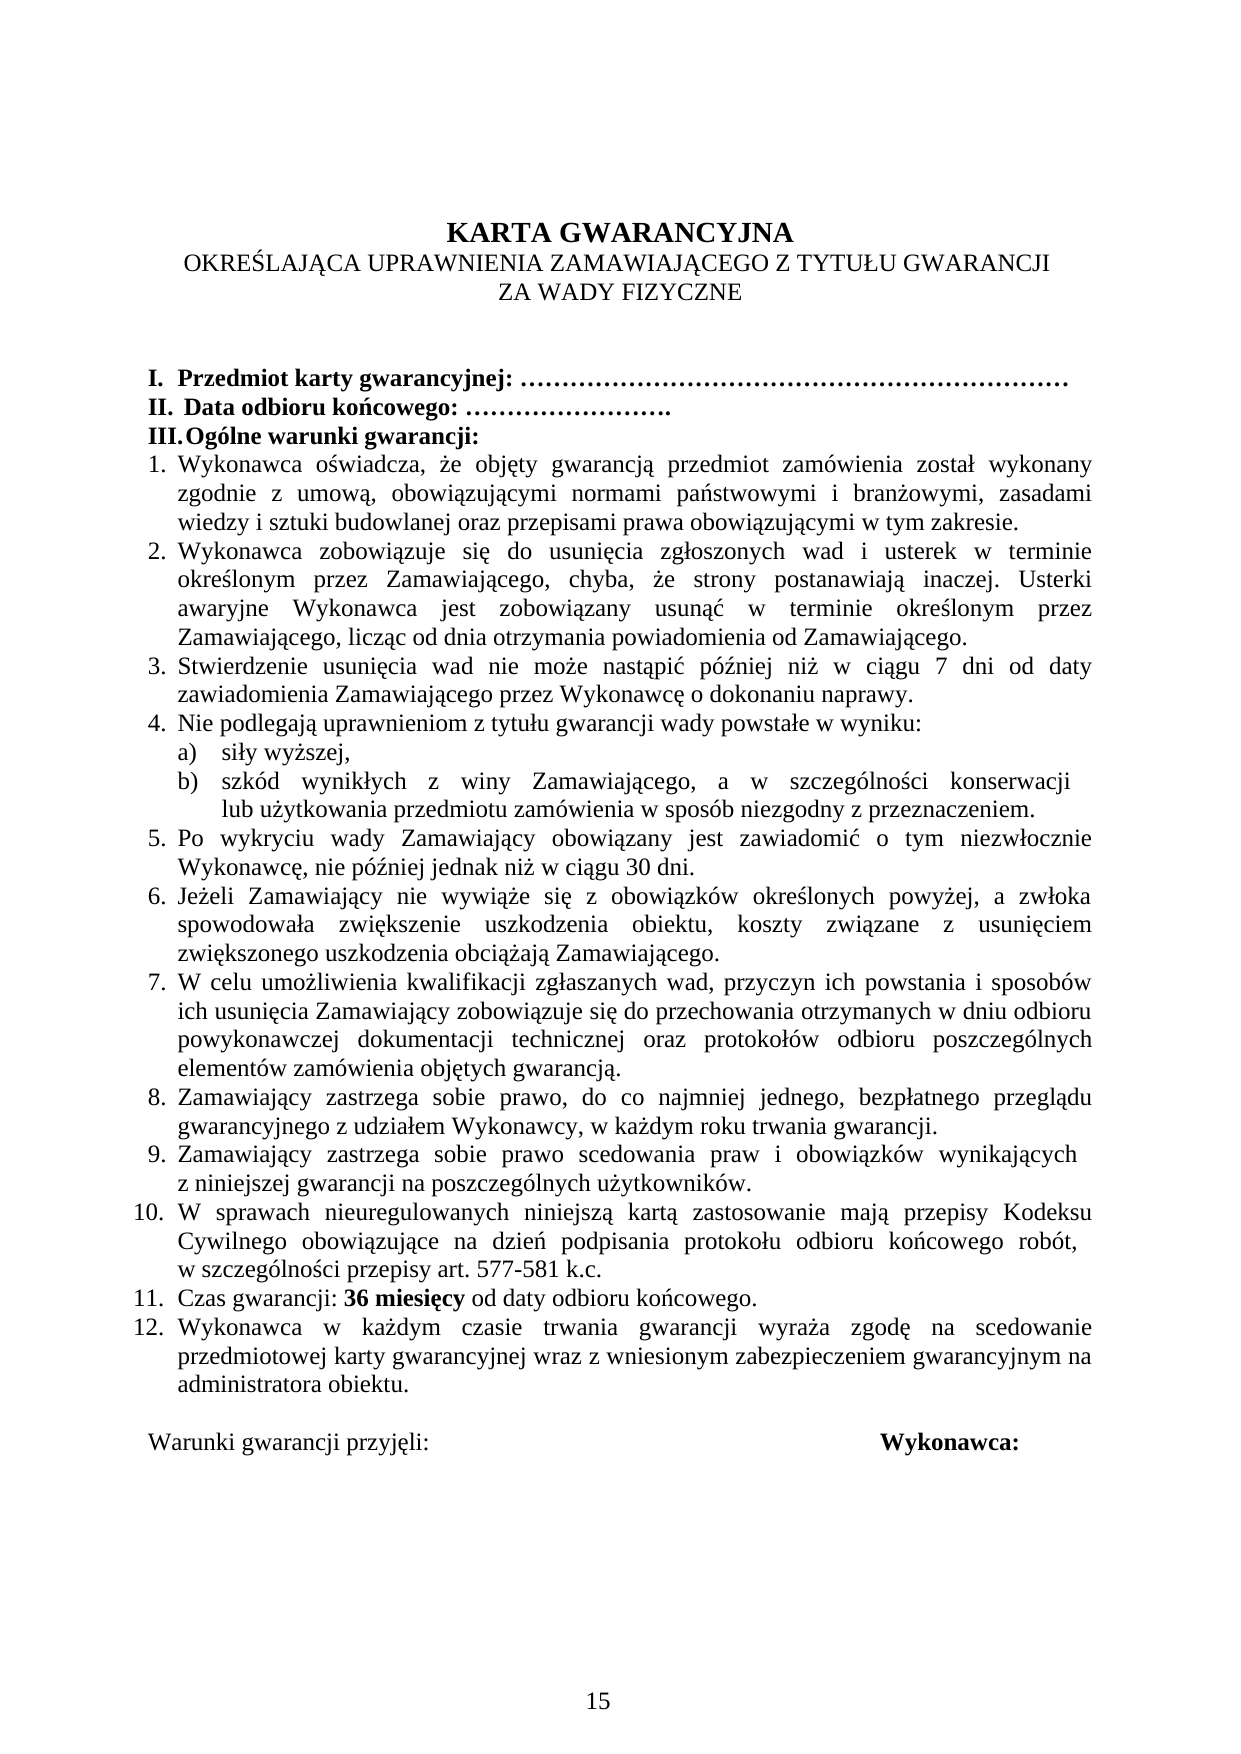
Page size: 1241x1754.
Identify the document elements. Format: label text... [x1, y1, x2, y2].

list Wykonawca w każdym czasie trwania gwarancji wyraża zgodę na scedowanie przedmiotowej karty gwarancyjnej wraz z wniesionym zabezpieczeniem gwarancyjnym na administratora obiektu. [133, 1312, 1093, 1398]
list Przedmiot karty gwarancyjnej: ………………………………………………………… [148, 363, 1093, 392]
list Wykonawca zobowiązuje się do usunięcia zgłoszonych wad i usterek w terminie określonym przez Zamawiającego, chyba, że strony postanawiają inaczej. Usterki awaryjne Wykonawca jest zobowiązany usunąć w terminie określonym przez Zamawiającego, licząc od dnia otrzymania powiadomienia od Zamawiającego. [148, 536, 1093, 651]
list siły wyższej, [177, 737, 1093, 766]
list W sprawach nieuregulowanych niniejszą kartą zastosowanie mają przepisy Kodeksu Cywilnego obowiązujące na dzień podpisania protokołu odbioru końcowego robót, w szczególności przepisy art. 577-581 k.c. [133, 1197, 1093, 1283]
list Zamawiający zastrzega sobie prawo scedowania praw i obowiązków wynikających z niniejszej gwarancji na poszczególnych użytkowników. [148, 1139, 1093, 1197]
list Stwierdzenie usunięcia wad nie może nastąpić później niż w ciągu 7 dni od daty zawiadomienia Zamawiającego przez Wykonawcę o dokonaniu naprawy. [148, 651, 1093, 708]
list W celu umożliwienia kwalifikacji zgłaszanych wad, przyczyn ich powstania i sposobów ich usunięcia Zamawiający zobowiązuje się do przechowania otrzymanych w dniu odbioru powykonawczej dokumentacji technicznej oraz protokołów odbioru poszczególnych elementów zamówienia objętych gwarancją. [148, 967, 1093, 1082]
list Ogólne warunki gwarancji: [148, 421, 1093, 449]
list szkód wynikłych z winy Zamawiającego, a w szczególności konserwacji lub użytkowania przedmiotu zamówienia w sposób niezgodny z przeznaczeniem. [177, 766, 1093, 823]
list Data odbioru końcowego: ……………………. [148, 392, 1093, 421]
list Po wykryciu wady Zamawiający obowiązany jest zawiadomić o tym niezwłocznie Wykonawcę, nie później jednak niż w ciągu 30 dni. [148, 823, 1093, 881]
text OKREŚLAJĄCA UPRAWNIENIA ZAMAWIAJĄCEGO Z TYTUŁU GWARANCJI ZA WADY FIZYCZNE [148, 248, 1093, 306]
list Czas gwarancji: 36 miesięcy od daty odbioru końcowego. [133, 1283, 1093, 1312]
text KARTA GWARANCYJNA [148, 215, 1093, 248]
text Warunki gwarancji przyjęli: Wykonawca: [148, 1427, 1093, 1456]
list Wykonawca oświadcza, że objęty gwarancją przedmiot zamówienia został wykonany zgodnie z umową, obowiązującymi normami państwowymi i branżowymi, zasadami wiedzy i sztuki budowlanej oraz przepisami prawa obowiązującymi w tym zakresie. [148, 449, 1093, 536]
list Nie podlegają uprawnieniom z tytułu gwarancji wady powstałe w wyniku: [148, 708, 1093, 737]
list Zamawiający zastrzega sobie prawo, do co najmniej jednego, bezpłatnego przeglądu gwarancyjnego z udziałem Wykonawcy, w każdym roku trwania gwarancji. [148, 1082, 1093, 1139]
list Jeżeli Zamawiający nie wywiąże się z obowiązków określonych powyżej, a zwłoka spowodowała zwiększenie uszkodzenia obiektu, koszty związane z usunięciem zwiększonego uszkodzenia obciążają Zamawiającego. [148, 881, 1093, 967]
